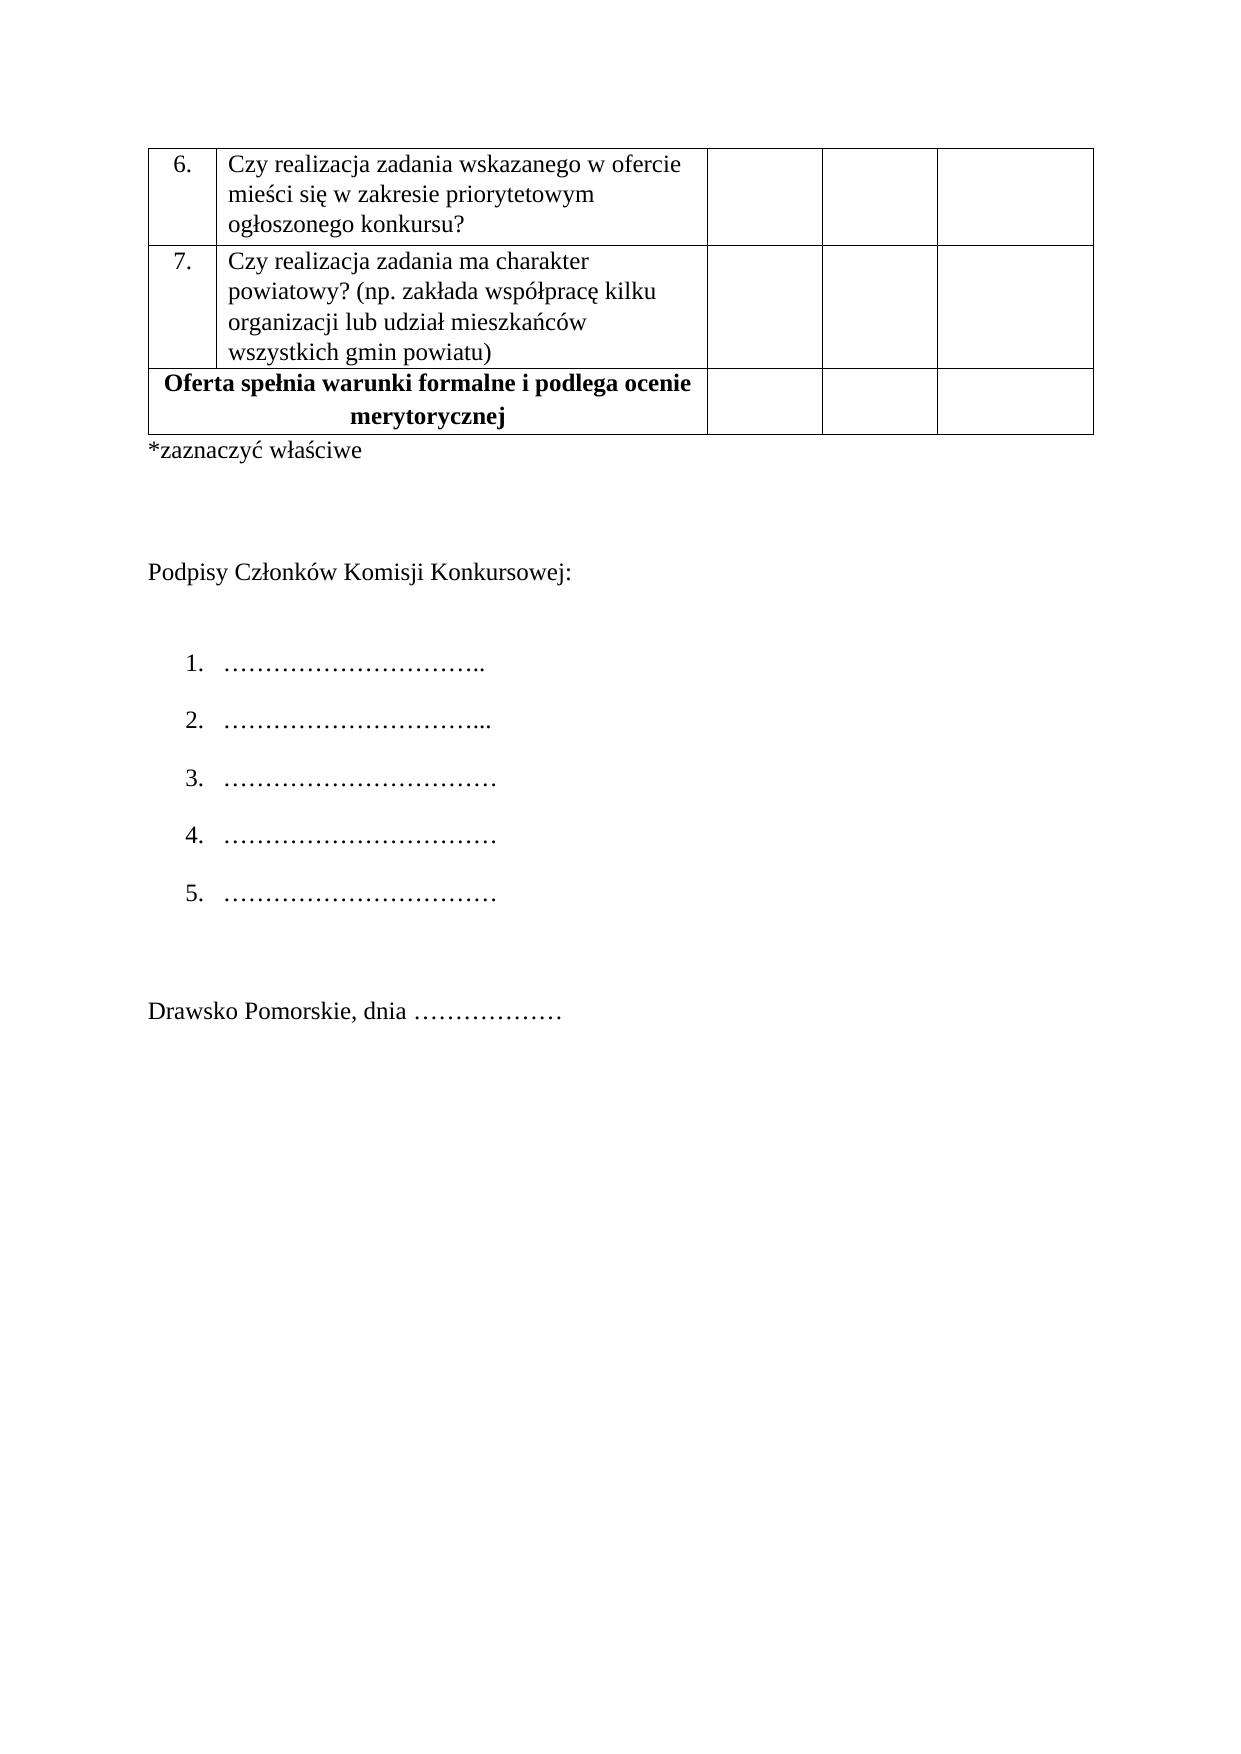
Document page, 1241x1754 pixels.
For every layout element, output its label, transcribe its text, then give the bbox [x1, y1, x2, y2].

table_cell [823, 246, 937, 367]
list …………………………... [185, 706, 1093, 734]
table_cell [938, 369, 1093, 434]
table_cell [823, 369, 937, 434]
table_cell [708, 246, 822, 367]
table_cell Czy realizacja zadania ma charakter powiatowy? (np. zakłada współpracę kilku organizacji lub udział mieszkańców wszystkich gmin powiatu) [217, 246, 707, 367]
table_cell 6. [149, 149, 216, 245]
table_cell Oferta spełnia warunki formalne i podlega ocenie merytorycznej [149, 369, 707, 434]
text Podpisy Członków Komisji Konkursowej: [148, 557, 1093, 586]
table_cell [938, 149, 1093, 245]
text *zaznaczyć właściwe [148, 435, 1093, 464]
list ………………………….. [185, 648, 1093, 677]
text Drawsko Pomorskie, dnia ……………… [148, 996, 1093, 1025]
table_cell [708, 149, 822, 245]
list …………………………… [185, 878, 1093, 907]
list …………………………… [185, 763, 1093, 792]
list …………………………… [185, 821, 1093, 849]
table_cell [708, 369, 822, 434]
table_cell 7. [149, 246, 216, 367]
table_cell [938, 246, 1093, 367]
table_cell [823, 149, 937, 245]
table_cell Czy realizacja zadania wskazanego w ofercie mieści się w zakresie priorytetowym ogłoszonego konkursu? [217, 149, 707, 245]
